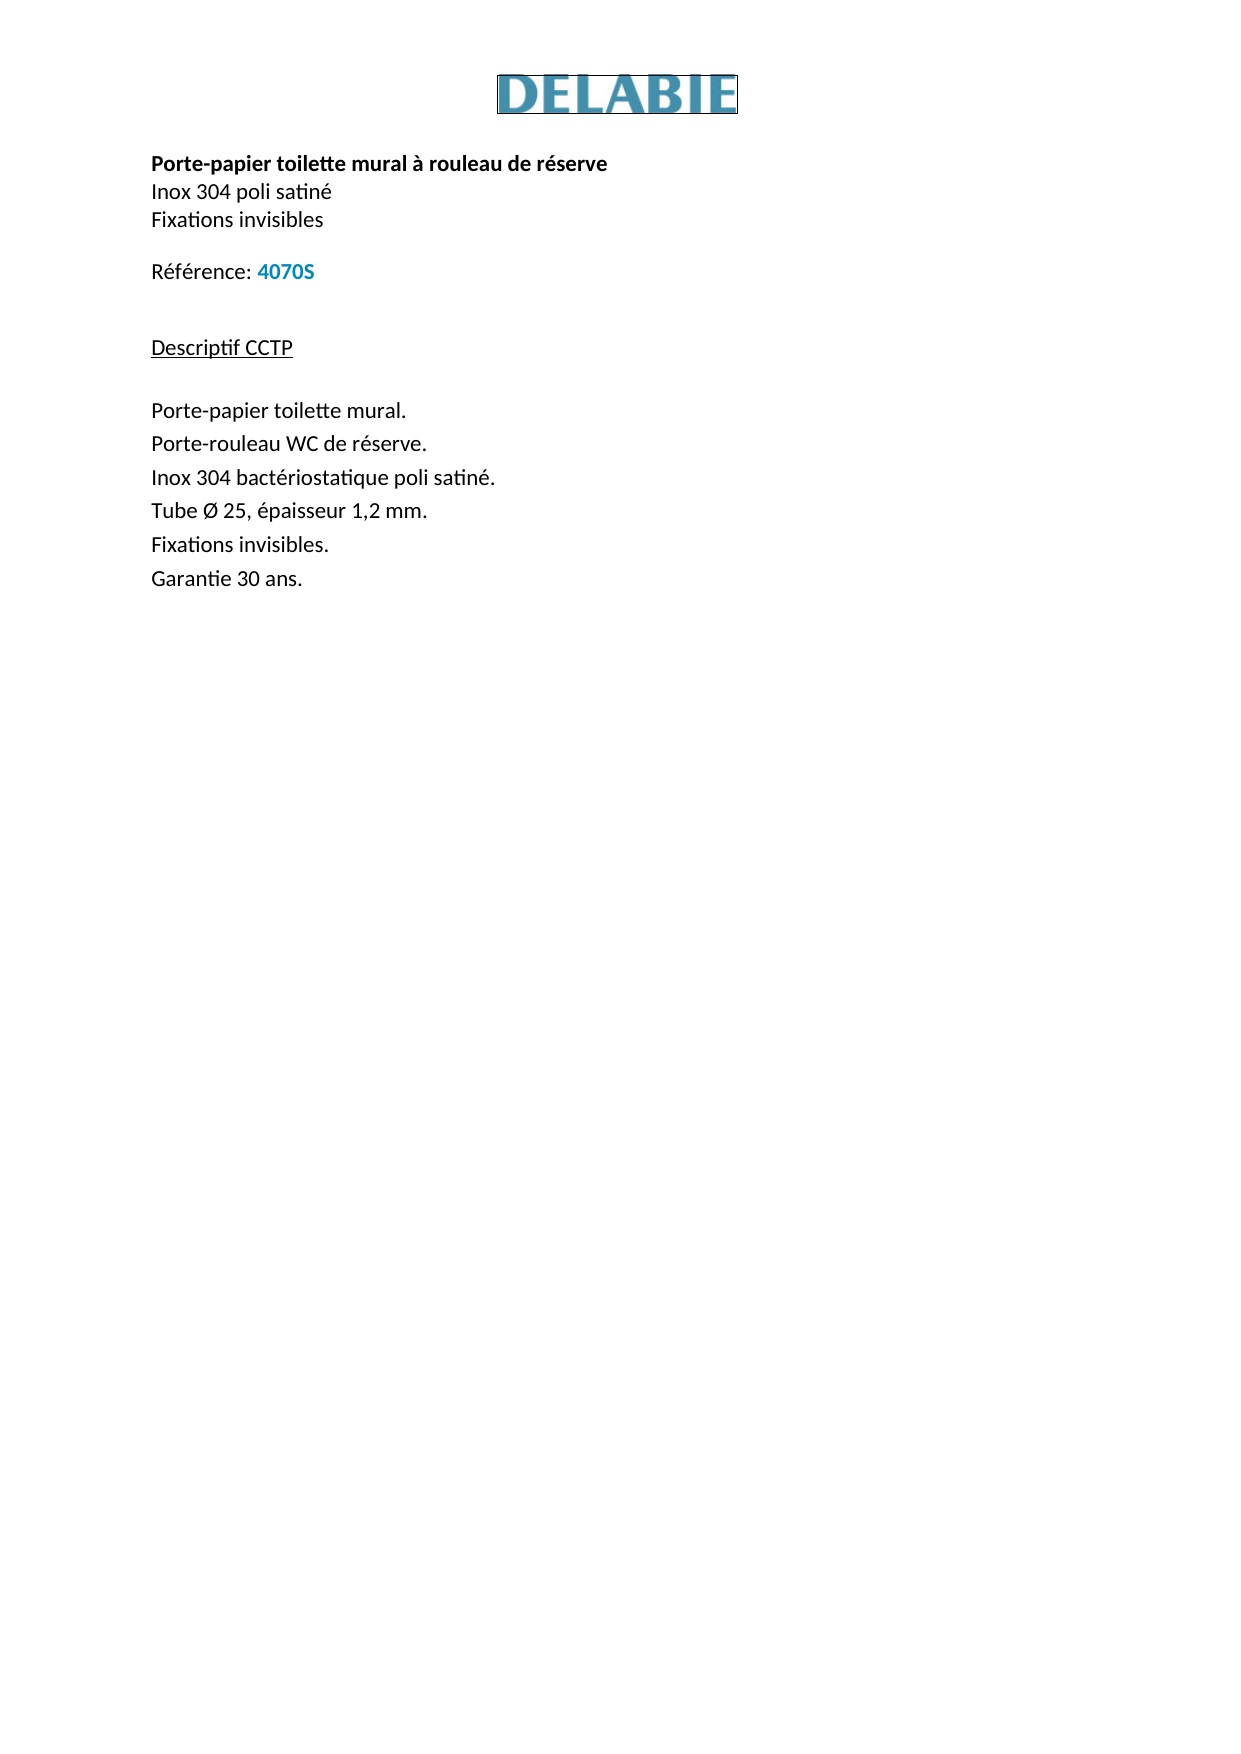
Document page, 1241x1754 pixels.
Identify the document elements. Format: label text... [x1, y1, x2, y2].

text Porte-rouleau WC de réserve. [151, 429, 1084, 458]
text Porte-papier toilette mural. [151, 396, 1084, 424]
text Fixations invisibles. [151, 530, 1084, 558]
text Porte-papier toilette mural à rouleau de réserve [151, 149, 1084, 177]
text Garantie 30 ans. [151, 564, 1084, 592]
text Descriptif CCTP [151, 333, 1084, 361]
text Tube Ø 25, épaisseur 1,2 mm. [151, 497, 1084, 525]
picture [498, 76, 737, 113]
text Inox 304 poli satiné [151, 177, 1084, 205]
text Inox 304 bactériostatique poli satiné. [151, 463, 1084, 491]
text Fixations invisibles [151, 205, 1084, 233]
text Référence: 4070S [151, 257, 1084, 285]
